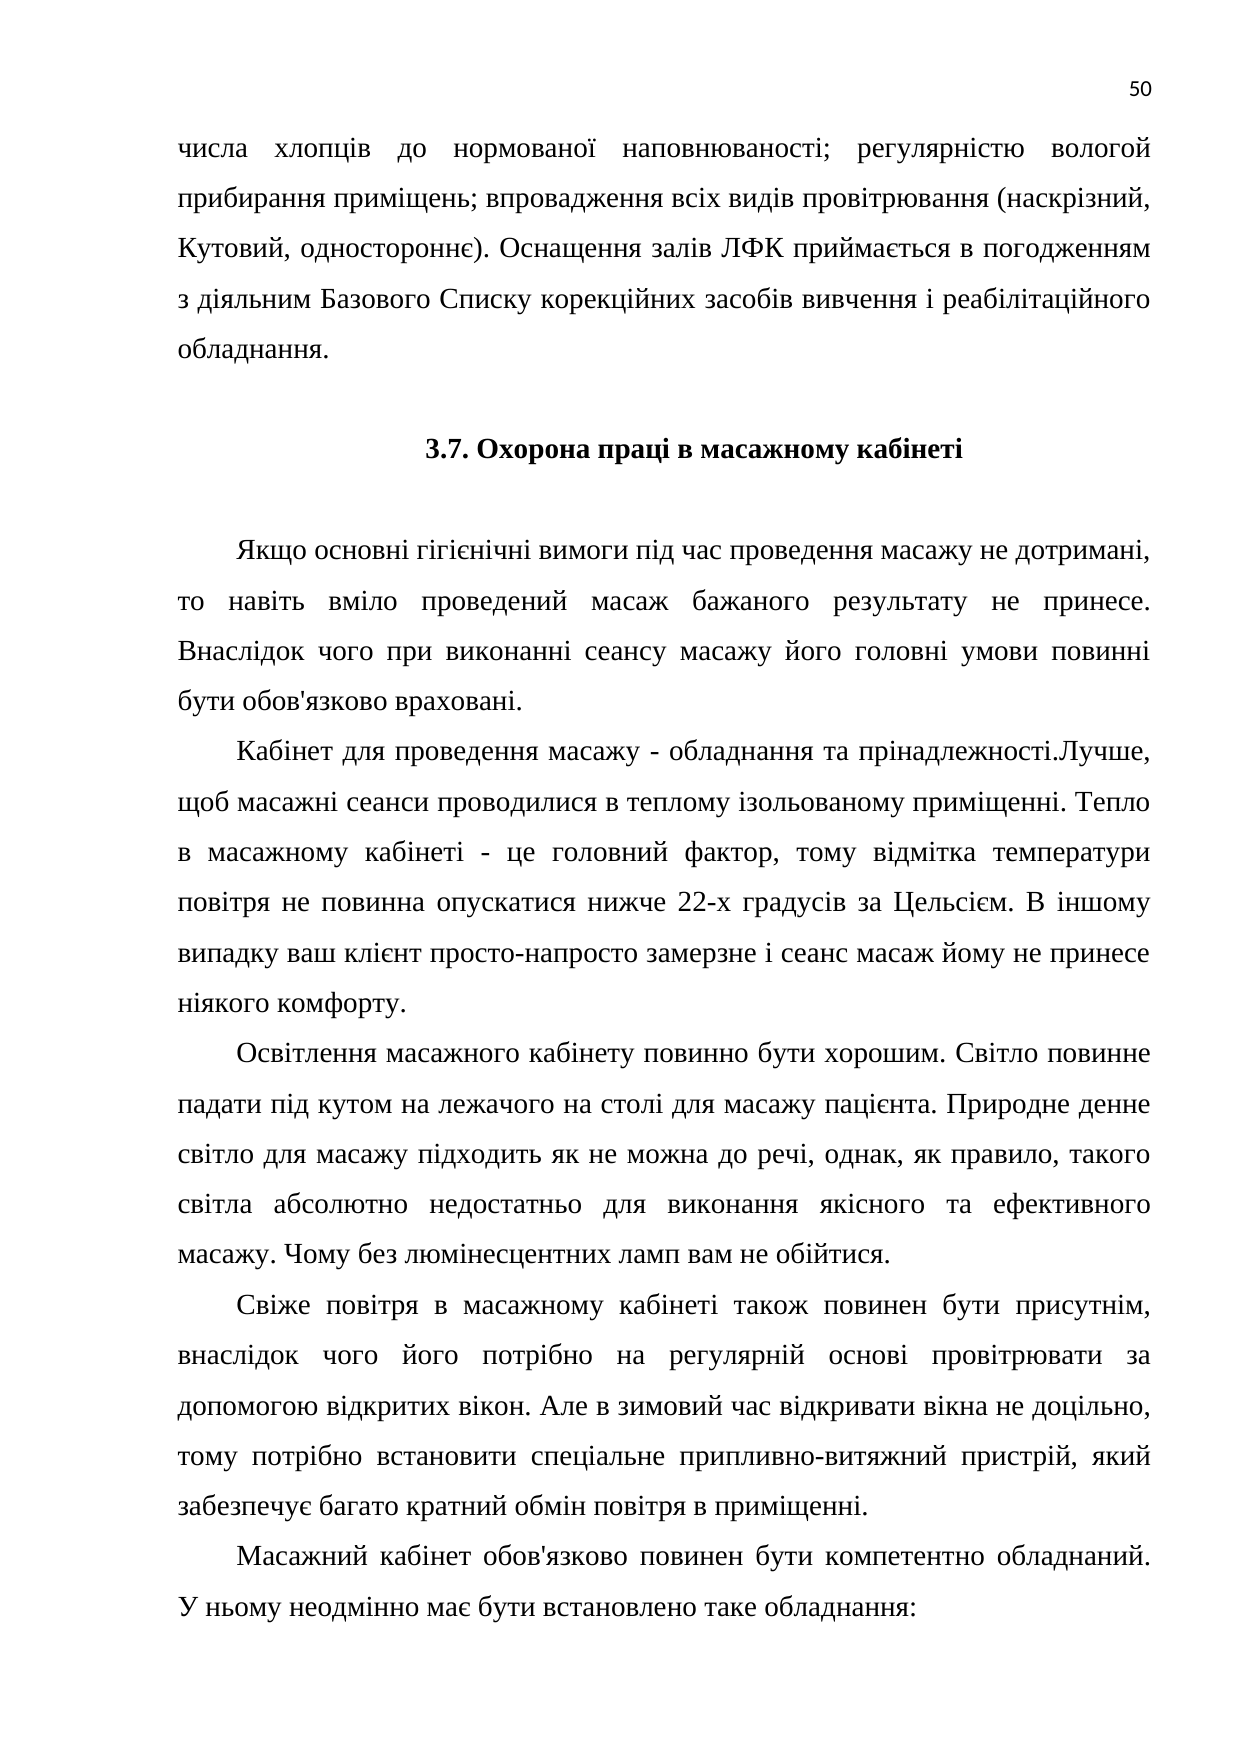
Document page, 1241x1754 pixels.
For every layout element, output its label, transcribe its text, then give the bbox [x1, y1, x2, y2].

text Масажний кабінет обов'язково повинен бути компетентно обладнаний. У ньому неодмінно має бути встановлено таке обладнання: [177, 1538, 1152, 1622]
text 3.7. Охорона праці в масажному кабінеті [177, 432, 1152, 465]
text Якщо основні гігієнічні вимоги під час проведення масажу не дотримані, то навіть вміло проведений масаж бажаного результату не принесе. Внаслідок чого при виконанні сеансу масажу його головні умови повинні бути обов'язково враховані. [177, 532, 1152, 717]
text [177, 130, 1152, 364]
text Освітлення масажного кабінету повинно бути хорошим. Світло повинне падати під кутом на лежачого на столі для масажу пацієнта. Природне денне світло для масажу підходить як не можна до речі, однак, як правило, такого світла абсолютно недостатньо для виконання якісного та ефективного масажу. Чому без люмінесцентних ламп вам не обійтися. [177, 1035, 1152, 1270]
text Свіже повітря в масажному кабінеті також повинен бути присутнім, внаслідок чого його потрібно на регулярній основі провітрювати за допомогою відкритих вікон. Але в зимовий час відкривати вікна не доцільно, тому потрібно встановити спеціальне припливно-витяжний пристрій, який забезпечує багато кратний обмін повітря в приміщенні. [177, 1287, 1152, 1522]
text Кабінет для проведення масажу - обладнання та прінадлежності.Лучше, щоб масажні сеанси проводилися в теплому ізольованому приміщенні. Тепло в масажному кабінеті - це головний фактор, тому відмітка температури повітря не повинна опускатися нижче 22-х градусів за Цельсієм. В іншому випадку ваш клієнт просто-напросто замерзне і сеанс масаж йому не принесе ніякого комфорту. [177, 733, 1152, 1019]
